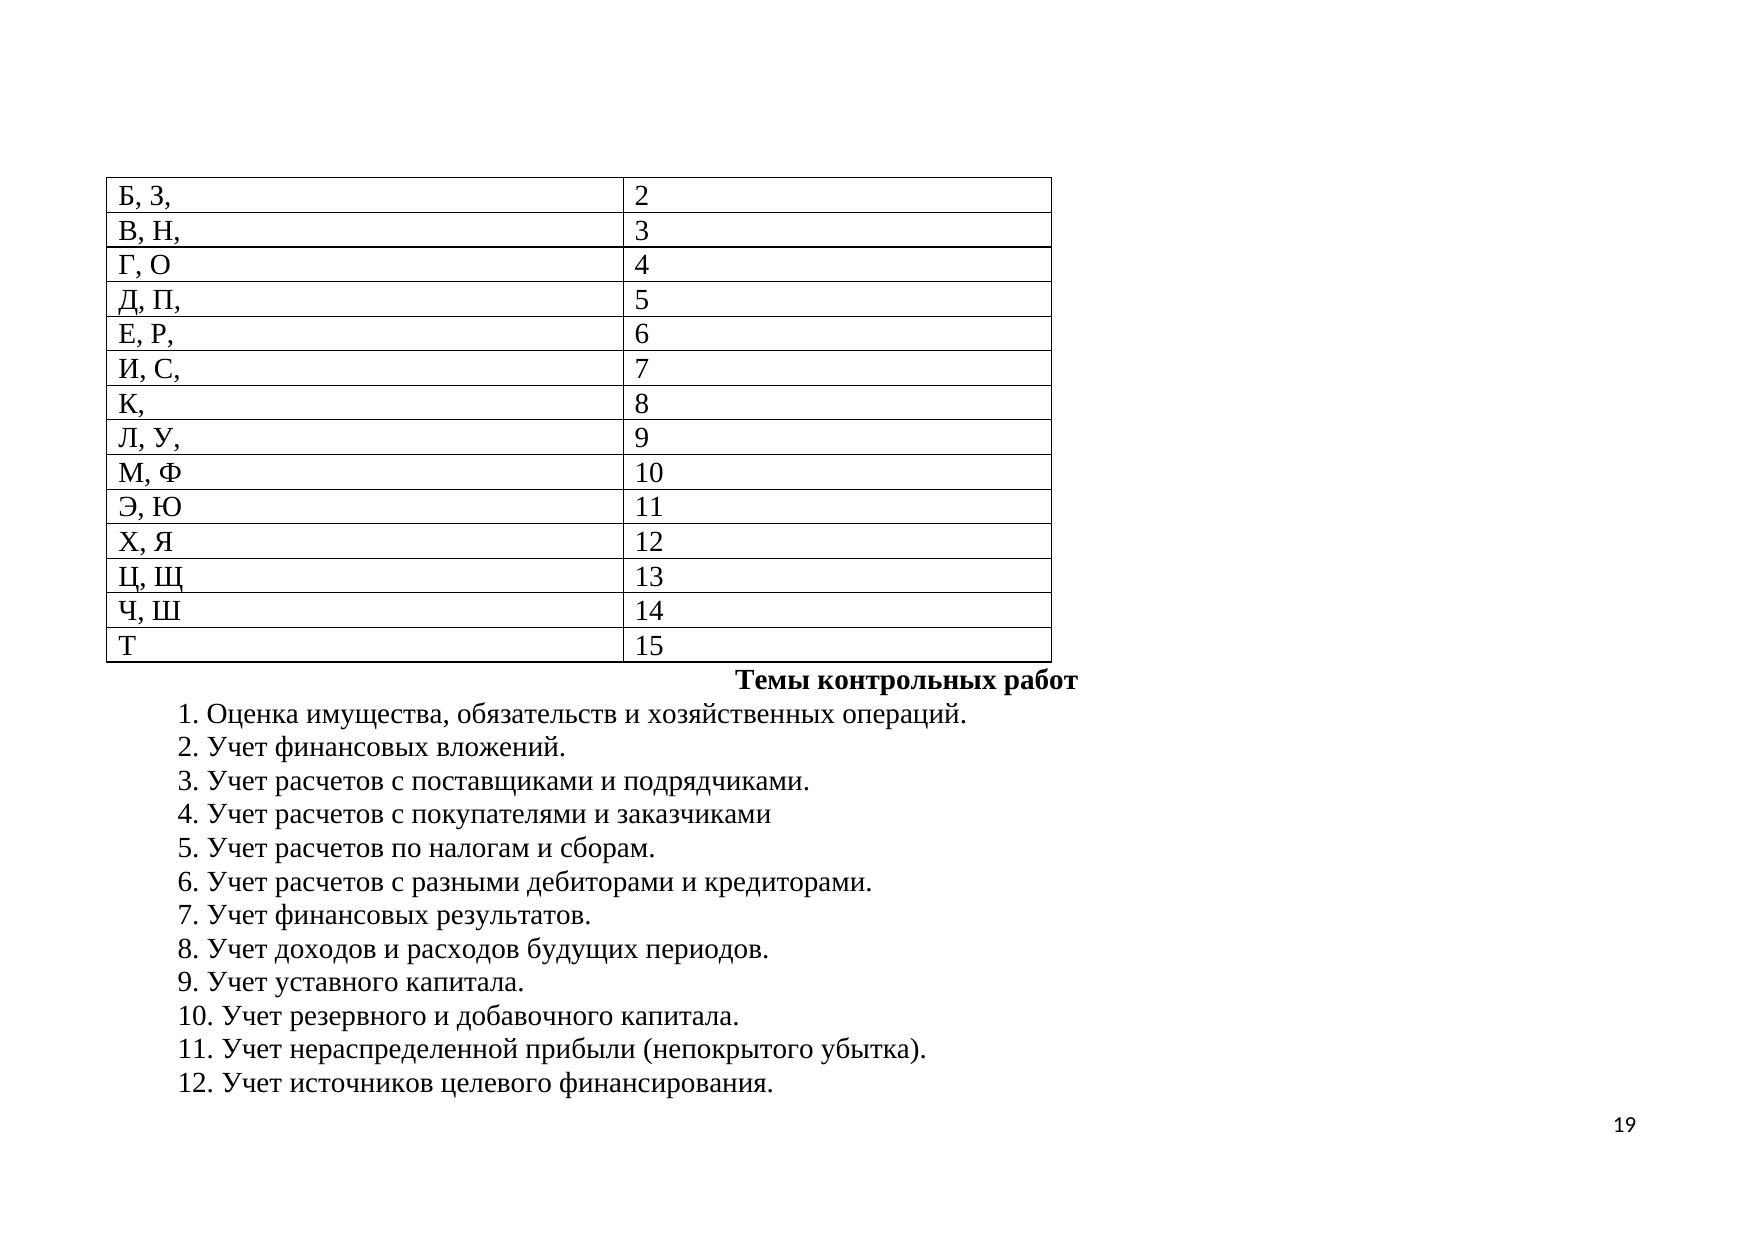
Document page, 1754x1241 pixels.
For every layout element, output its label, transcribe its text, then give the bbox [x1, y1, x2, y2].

table_cell В, Н, [107, 213, 623, 246]
list 3. Учет расчетов с поставщиками и подрядчиками. [118, 763, 1636, 797]
table_cell Ч, Ш [107, 593, 623, 627]
table_cell К, [107, 386, 623, 419]
table_cell Х, Я [107, 524, 623, 558]
list 10. Учет резервного и добавочного капитала. [118, 998, 1636, 1031]
table_cell Ц, Щ [107, 559, 623, 592]
list 6. Учет расчетов с разными дебиторами и кредиторами. [118, 864, 1636, 897]
table_cell 14 [624, 593, 1051, 627]
table_cell 2 [624, 178, 1051, 212]
table_cell М, Ф [107, 455, 623, 488]
table_cell Б, З, [107, 178, 623, 212]
list 9. Учет уставного капитала. [118, 964, 1636, 998]
table_cell Э, Ю [107, 490, 623, 523]
list 11. Учет нераспределенной прибыли (непокрытого убытка). [118, 1031, 1636, 1065]
list Темы контрольных работ [118, 662, 1636, 696]
table_cell Д, П, [107, 282, 623, 316]
table_cell Г, О [107, 248, 623, 281]
list 12. Учет источников целевого финансирования. [118, 1065, 1636, 1098]
table_cell И, С, [107, 351, 623, 385]
table_cell Т [107, 628, 623, 661]
table_cell 10 [624, 455, 1051, 488]
list 7. Учет финансовых результатов. [118, 897, 1636, 931]
table_cell 12 [624, 524, 1051, 558]
table_cell Л, У, [107, 420, 623, 454]
table_cell 15 [624, 628, 1051, 661]
table_cell 11 [624, 490, 1051, 523]
table_cell 9 [624, 420, 1051, 454]
table_cell 7 [624, 351, 1051, 385]
table_cell 3 [624, 213, 1051, 246]
table_cell 8 [624, 386, 1051, 419]
list 4. Учет расчетов с покупателями и заказчиками [118, 797, 1636, 830]
list 1. Оценка имущества, обязательств и хозяйственных операций. [118, 696, 1636, 729]
table_cell 13 [624, 559, 1051, 592]
table_cell 5 [624, 282, 1051, 316]
list 2. Учет финансовых вложений. [118, 729, 1636, 763]
table_cell 4 [624, 248, 1051, 281]
table_cell 6 [624, 317, 1051, 350]
list 5. Учет расчетов по налогам и сборам. [118, 830, 1636, 864]
list 8. Учет доходов и расходов будущих периодов. [118, 931, 1636, 964]
table_cell Е, Р, [107, 317, 623, 350]
